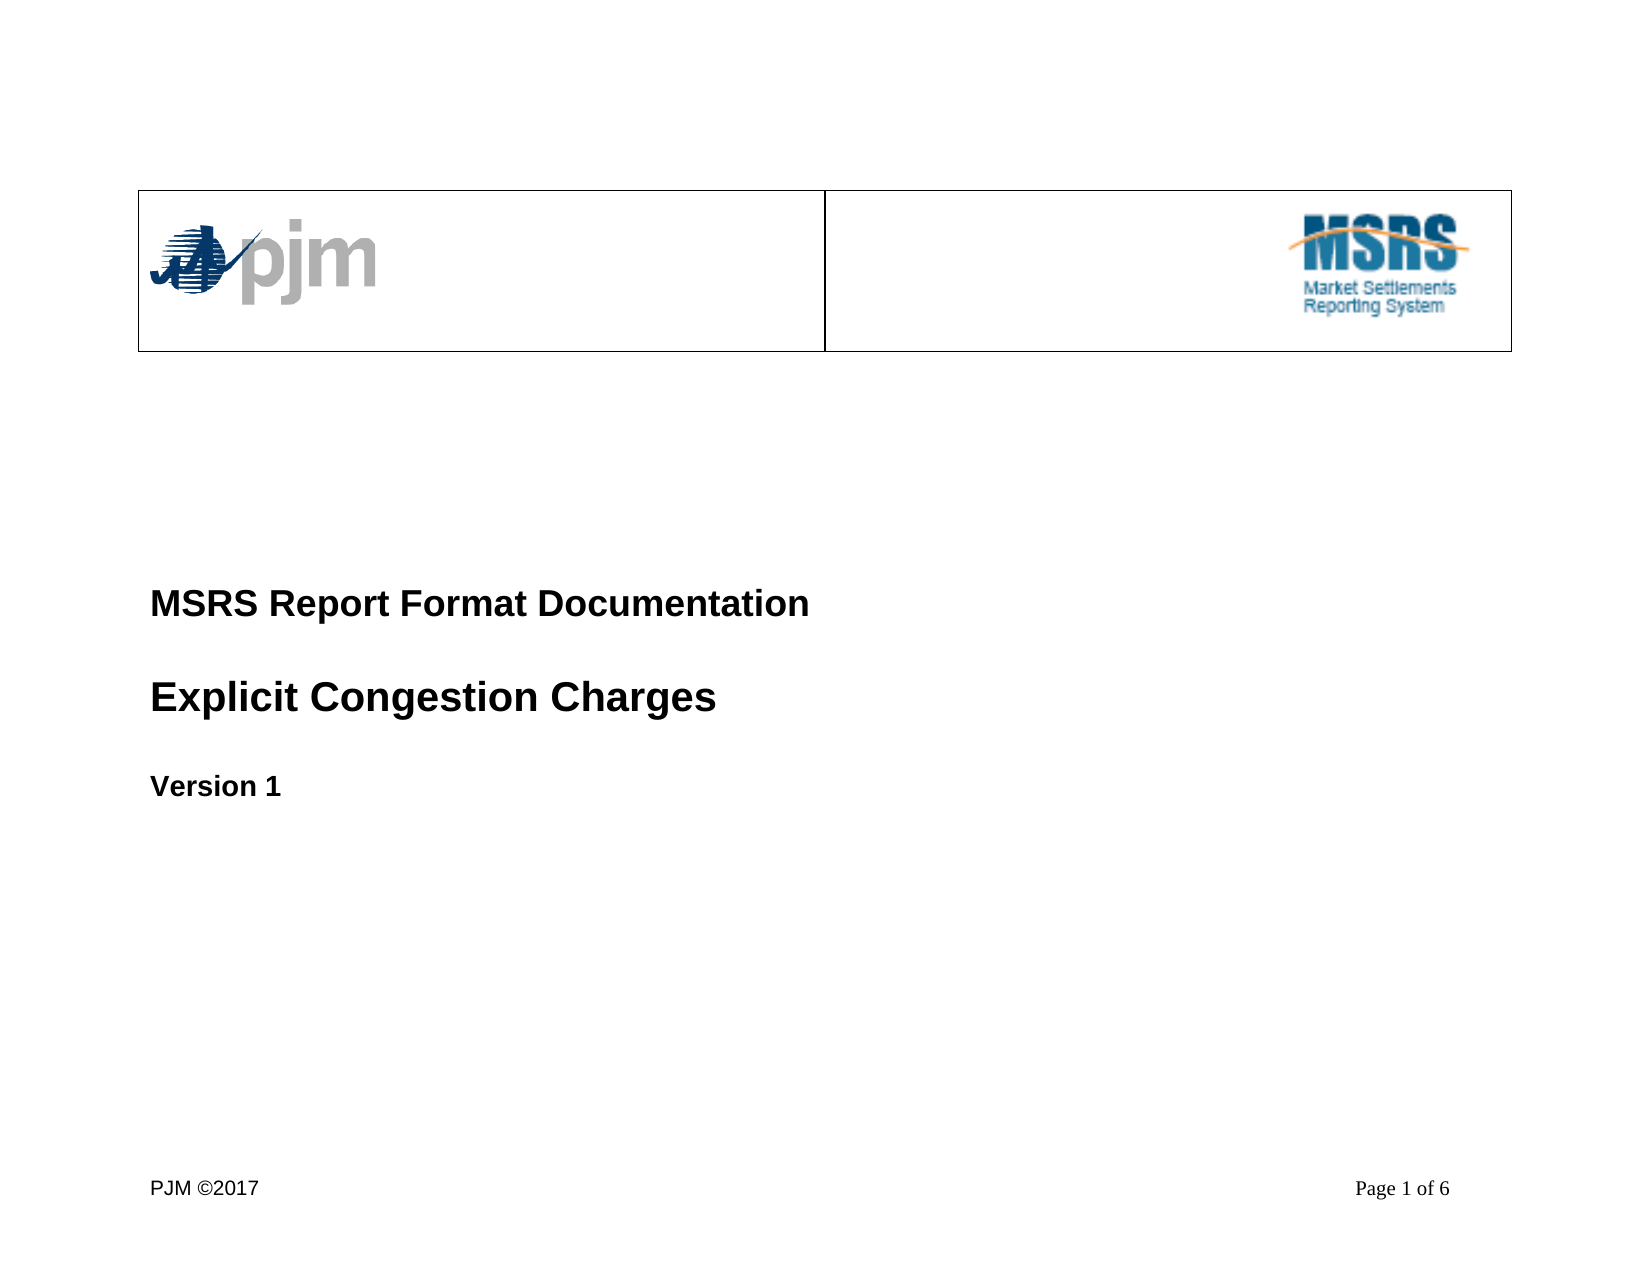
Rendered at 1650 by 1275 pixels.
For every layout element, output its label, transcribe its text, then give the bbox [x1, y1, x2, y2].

table_header [139, 191, 824, 351]
table_header [826, 191, 1256, 351]
table_header [1500, 191, 1511, 351]
text Explicit Congestion Charges [150, 673, 1500, 721]
picture [1256, 191, 1500, 351]
text MSRS Report Format Documentation [150, 582, 1500, 625]
text Version 1 [150, 768, 1500, 802]
picture [150, 219, 375, 305]
